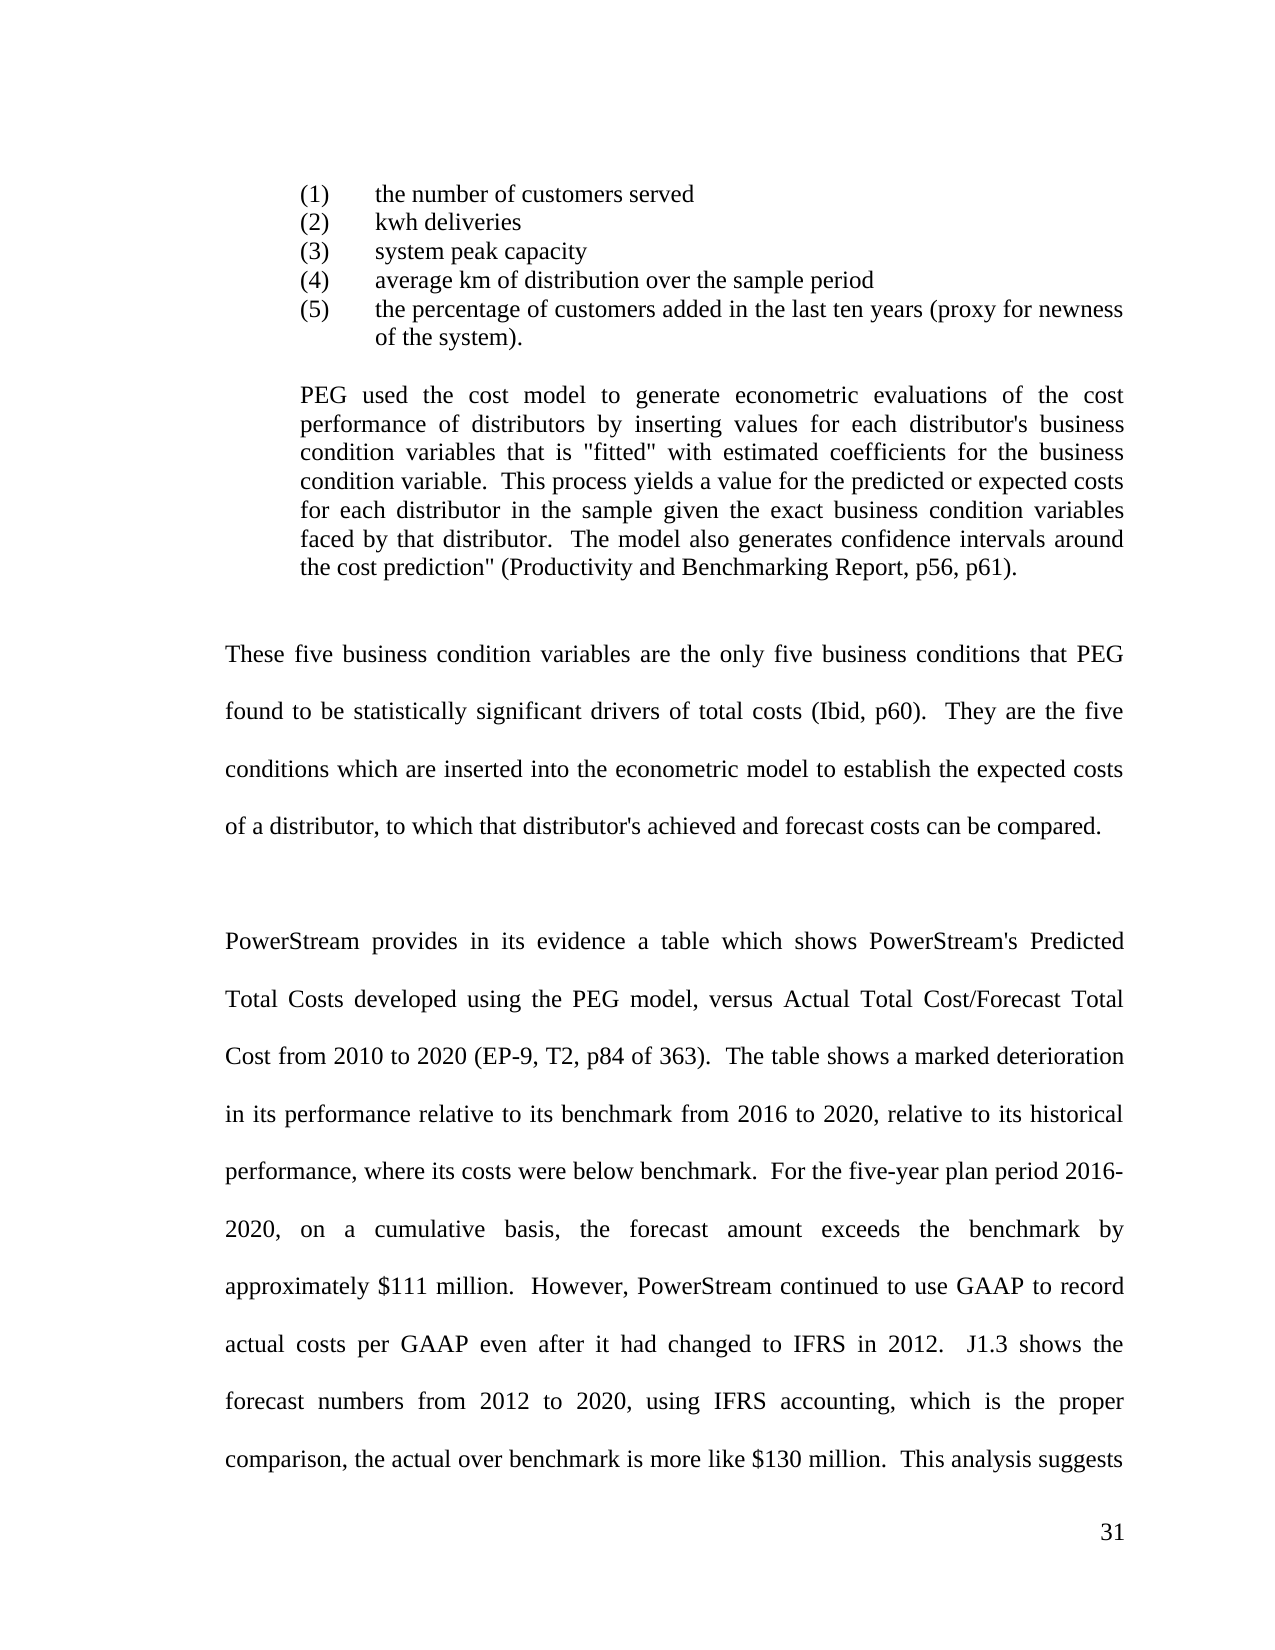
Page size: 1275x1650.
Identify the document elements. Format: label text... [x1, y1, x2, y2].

text (3) system peak capacity [225, 236, 1125, 265]
text (4) average km of distribution over the sample period [225, 265, 1125, 294]
text (2) kwh deliveries [225, 207, 1125, 236]
text (5) the percentage of customers added in the last ten years (proxy for newness of the system). [300, 294, 1125, 351]
text These five business condition variables are the only five business conditions that PEG found to be statistically significant drivers of total costs (Ibid, p60). They are the five conditions which are inserted into the econometric model to establish the expected costs of a distributor, to which that distributor's achieved and forecast costs can be compared. [225, 639, 1125, 840]
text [225, 869, 1125, 1472]
text (1) the number of customers served [225, 179, 1125, 207]
text PEG used the cost model to generate econometric evaluations of the cost performance of distributors by inserting values for each distributor's business condition variables that is "fitted" with estimated coefficients for the business condition variable. This process yields a value for the predicted or expected costs for each distributor in the sample given the exact business condition variables faced by that distributor. The model also generates confidence intervals around the cost prediction" (Productivity and Benchmarking Report, p56, p61). [300, 380, 1125, 581]
